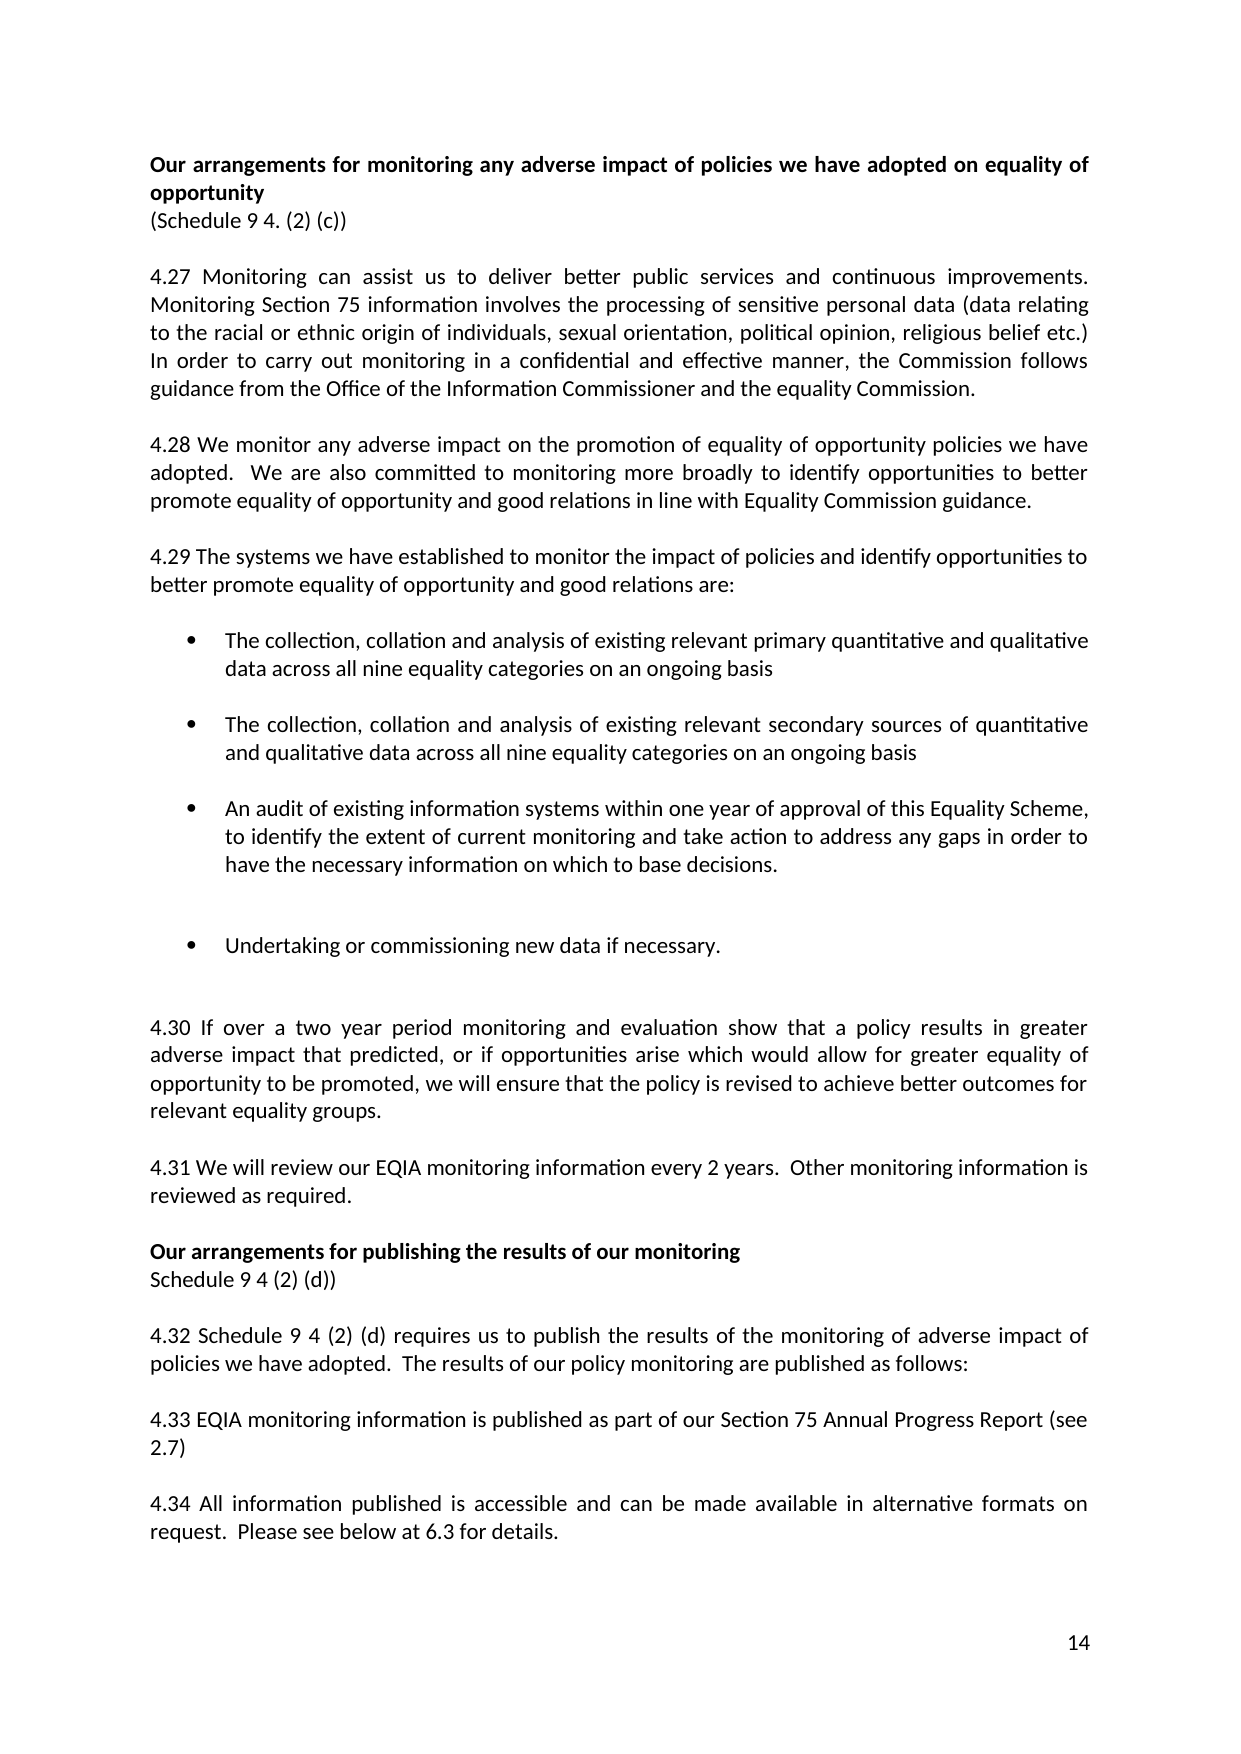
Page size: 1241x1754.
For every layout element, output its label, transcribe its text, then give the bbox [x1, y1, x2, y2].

text (Schedule 9 4. (2) (c)) [150, 206, 1090, 234]
text 4.29 The systems we have established to monitor the impact of policies and identify opportunities to better promote equality of opportunity and good relations are: [150, 542, 1090, 598]
list Undertaking or commissioning new data if necessary. [187, 932, 1090, 959]
text 4.33 EQIA monitoring information is published as part of our Section 75 Annual Progress Report (see 2.7) [150, 1405, 1090, 1461]
text 4.28 We monitor any adverse impact on the promotion of equality of opportunity policies we have adopted. We are also committed to monitoring more broadly to identify opportunities to better promote equality of opportunity and good relations in line with Equality Commission guidance. [150, 430, 1090, 514]
text Schedule 9 4 (2) (d)) [150, 1265, 1090, 1293]
text 4.34 All information published is accessible and can be made available in alternative formats on request. Please see below at 6.3 for details. [150, 1489, 1090, 1545]
text 4.30 If over a two year period monitoring and evaluation show that a policy results in greater adverse impact that predicted, or if opportunities arise which would allow for greater equality of opportunity to be promoted, we will ensure that the policy is revised to achieve better outcomes for relevant equality groups. [150, 1013, 1090, 1125]
text Our arrangements for monitoring any adverse impact of policies we have adopted on equality of opportunity [150, 150, 1090, 206]
text Our arrangements for publishing the results of our monitoring [150, 1237, 1090, 1265]
list The collection, collation and analysis of existing relevant secondary sources of quantitative and qualitative data across all nine equality categories on an ongoing basis [187, 710, 1090, 766]
text 4.32 Schedule 9 4 (2) (d) requires us to publish the results of the monitoring of adverse impact of policies we have adopted. The results of our policy monitoring are published as follows: [150, 1321, 1090, 1377]
text 4.27 Monitoring can assist us to deliver better public services and continuous improvements. Monitoring Section 75 information involves the processing of sensitive personal data (data relating to the racial or ethnic origin of individuals, sexual orientation, political opinion, religious belief etc.) In order to carry out monitoring in a confidential and effective manner, the Commission follows guidance from the Office of the Information Commissioner and the equality Commission. [150, 262, 1090, 402]
text 4.31 We will review our EQIA monitoring information every 2 years. Other monitoring information is reviewed as required. [150, 1153, 1090, 1209]
list The collection, collation and analysis of existing relevant primary quantitative and qualitative data across all nine equality categories on an ongoing basis [187, 626, 1090, 682]
list An audit of existing information systems within one year of approval of this Equality Scheme, to identify the extent of current monitoring and take action to address any gaps in order to have the necessary information on which to base decisions. [187, 794, 1090, 878]
